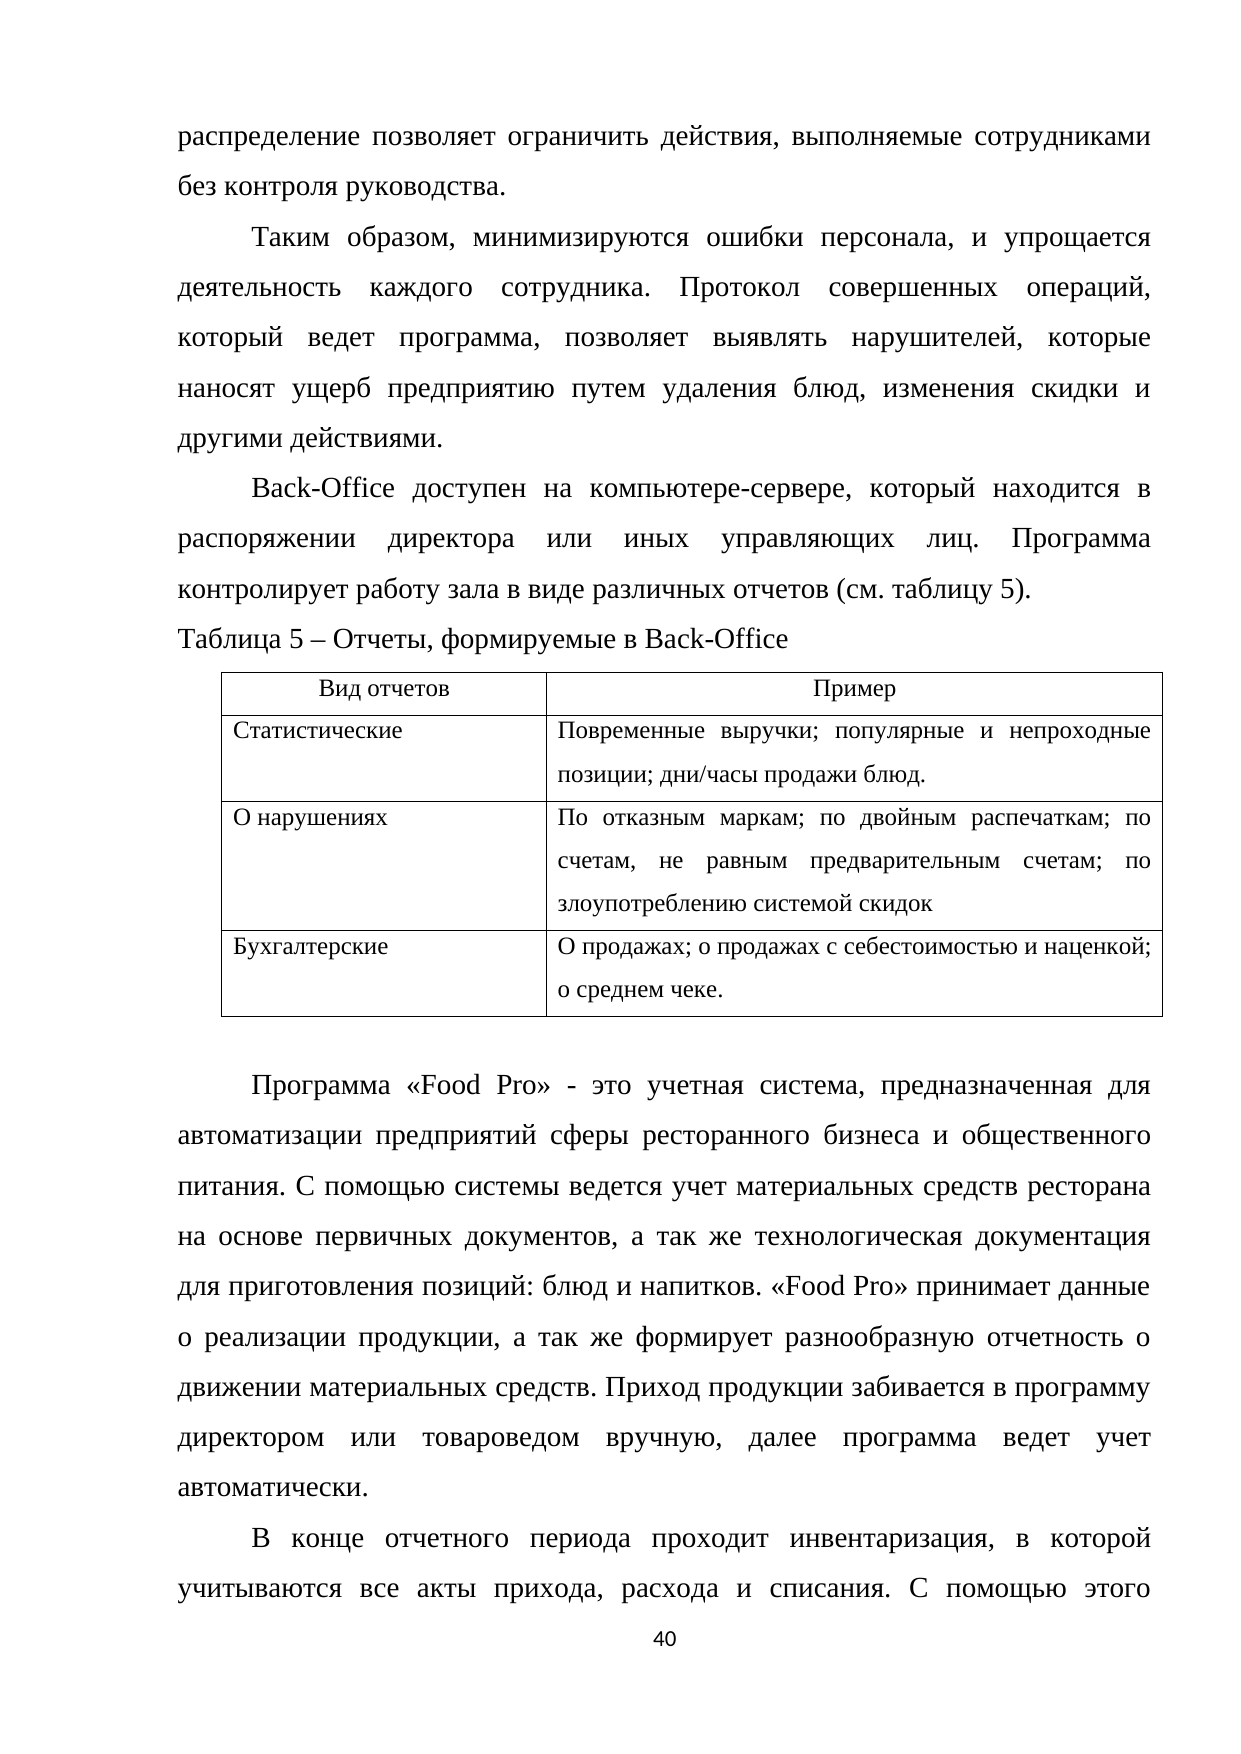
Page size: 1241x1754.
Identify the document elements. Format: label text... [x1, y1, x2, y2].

text Back-Office доступен на компьютере-сервере, который находится в распоряжении директора или иных управляющих лиц. Программа контролирует работу зала в виде различных отчетов (см. таблицу 5). [177, 470, 1152, 604]
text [177, 118, 1152, 202]
table_cell По отказным маркам; по двойным распечаткам; по счетам, не равным предварительным счетам; по злоупотреблению системой скидок [547, 802, 1162, 930]
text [177, 1520, 1152, 1604]
table_header Пример [547, 673, 1162, 714]
table_cell Статистические [222, 716, 546, 801]
table_cell О продажах; о продажах с себестоимостью и наценкой; о среднем чеке. [547, 931, 1162, 1016]
text Программа «Food Pro» - это учетная система, предназначенная для автоматизации предприятий сферы ресторанного бизнеса и общественного питания. С помощью системы ведется учет материальных средств ресторана на основе первичных документов, а так же технологическая документация для приготовления позиций: блюд и напитков. «Food Pro» принимает данные о реализации продукции, а так же формирует разнообразную отчетность о движении материальных средств. Приход продукции забивается в программу директором или товароведом вручную, далее программа ведет учет автоматически. [177, 1067, 1152, 1503]
table_cell Бухгалтерские [222, 931, 546, 1016]
table_cell Повременные выручки; популярные и непроходные позиции; дни/часы продажи блюд. [547, 716, 1162, 801]
table_cell О нарушениях [222, 802, 546, 930]
text Таким образом, минимизируются ошибки персонала, и упрощается деятельность каждого сотрудника. Протокол совершенных операций, который ведет программа, позволяет выявлять нарушителей, которые наносят ущерб предприятию путем удаления блюд, изменения скидки и другими действиями. [177, 219, 1152, 453]
table_header Вид отчетов [222, 673, 546, 714]
text Таблица 5 – Отчеты, формируемые в Back-Office [177, 621, 1152, 655]
